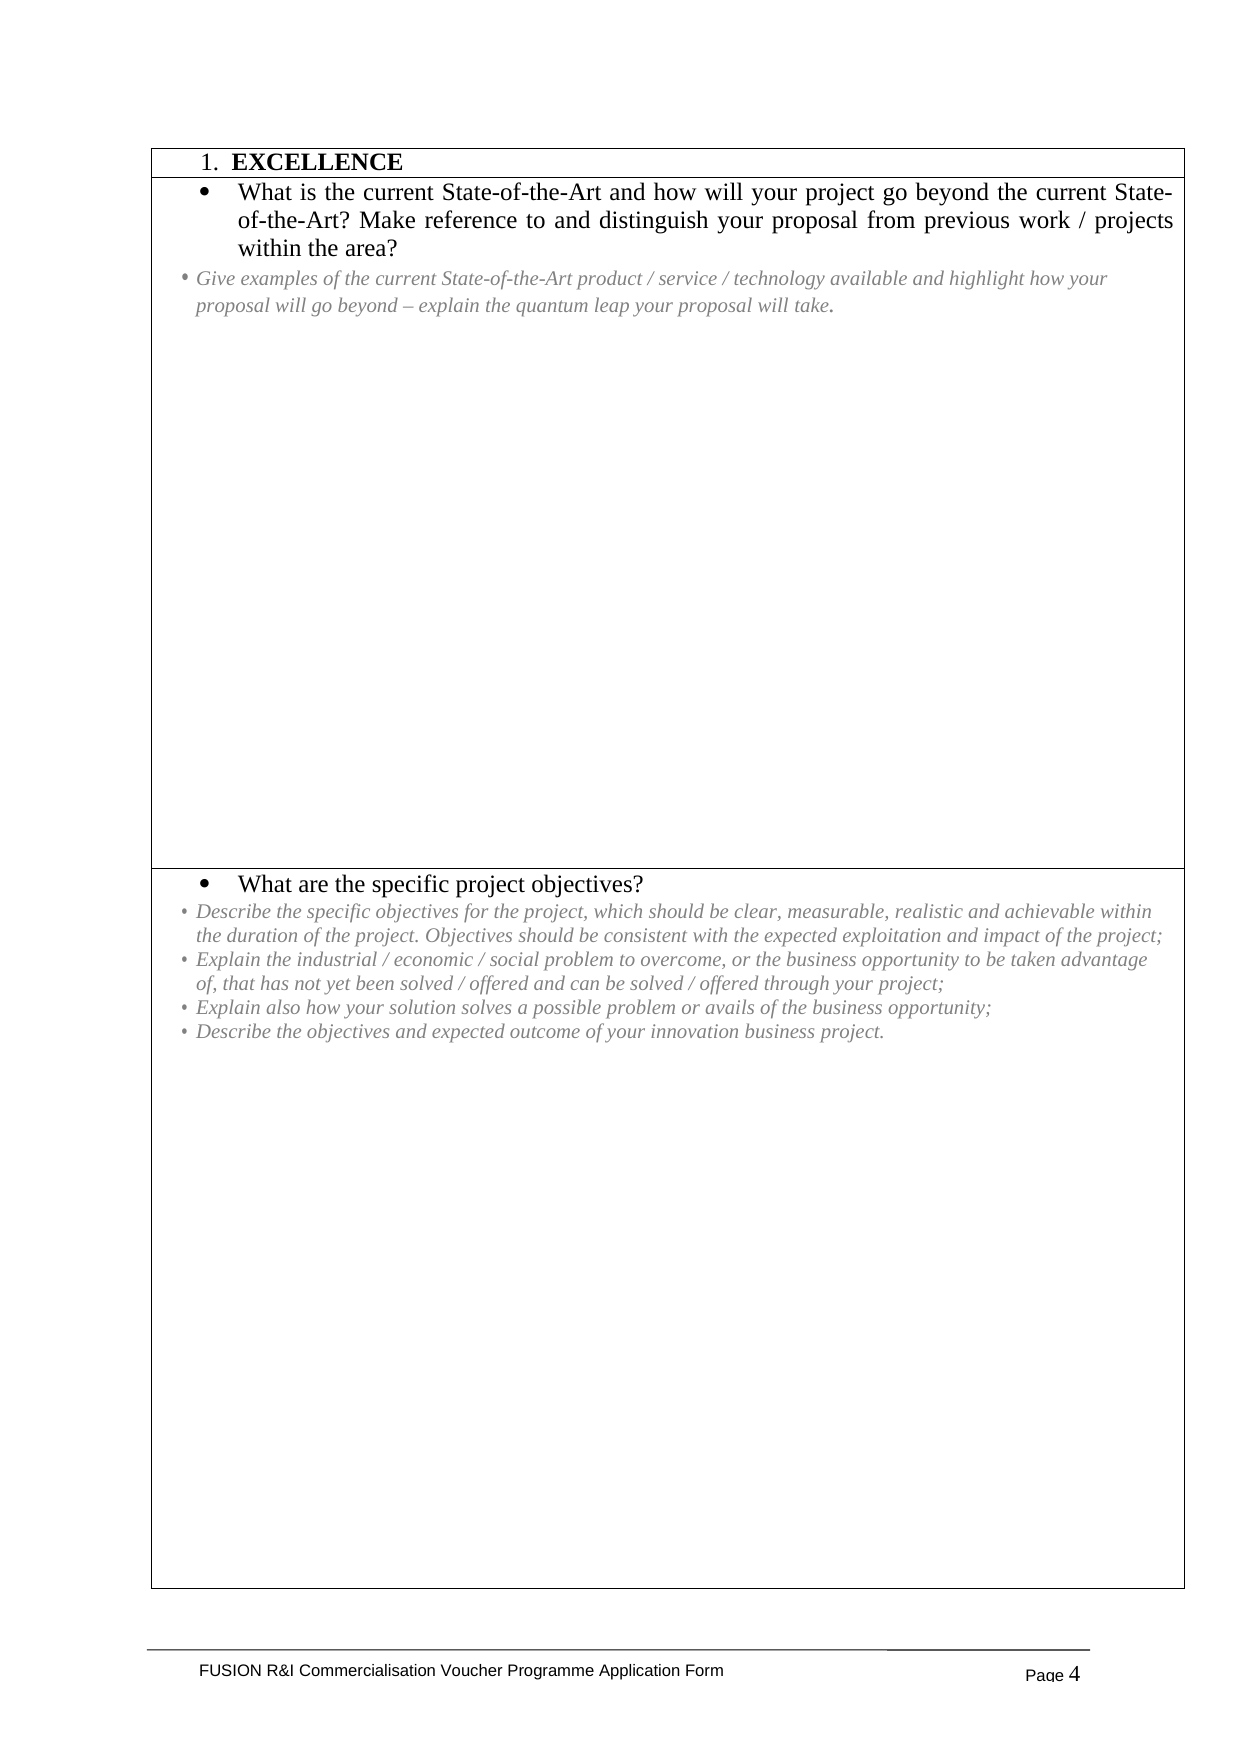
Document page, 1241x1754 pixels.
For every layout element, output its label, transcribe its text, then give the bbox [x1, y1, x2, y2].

table_header 1. EXCELLENCE [152, 149, 1184, 177]
table_cell What are the specific project objectives? Describe the specific objectives for the project, which should be clear, measurable, realistic and achievable within the duration of the project. Objectives should be consistent with the expected exploitation and impact of the project; Explain the industrial / economic / social problem to overcome, or the business opportunity to be taken advantage of, that has not yet been solved / offered and can be solved / offered through your project; Explain also how your solution solves a possible problem or avails of the business opportunity; Describe the objectives and expected outcome of your innovation business project. [152, 869, 1184, 1588]
table_cell What is the current State-of-the-Art and how will your project go beyond the current State- of-the-Art? Make reference to and distinguish your proposal from previous work / projects within the area? Give examples of the current State-of-the-Art product / service / technology available and highlight how your proposal will go beyond – explain the quantum leap your proposal will take. [152, 178, 1184, 867]
